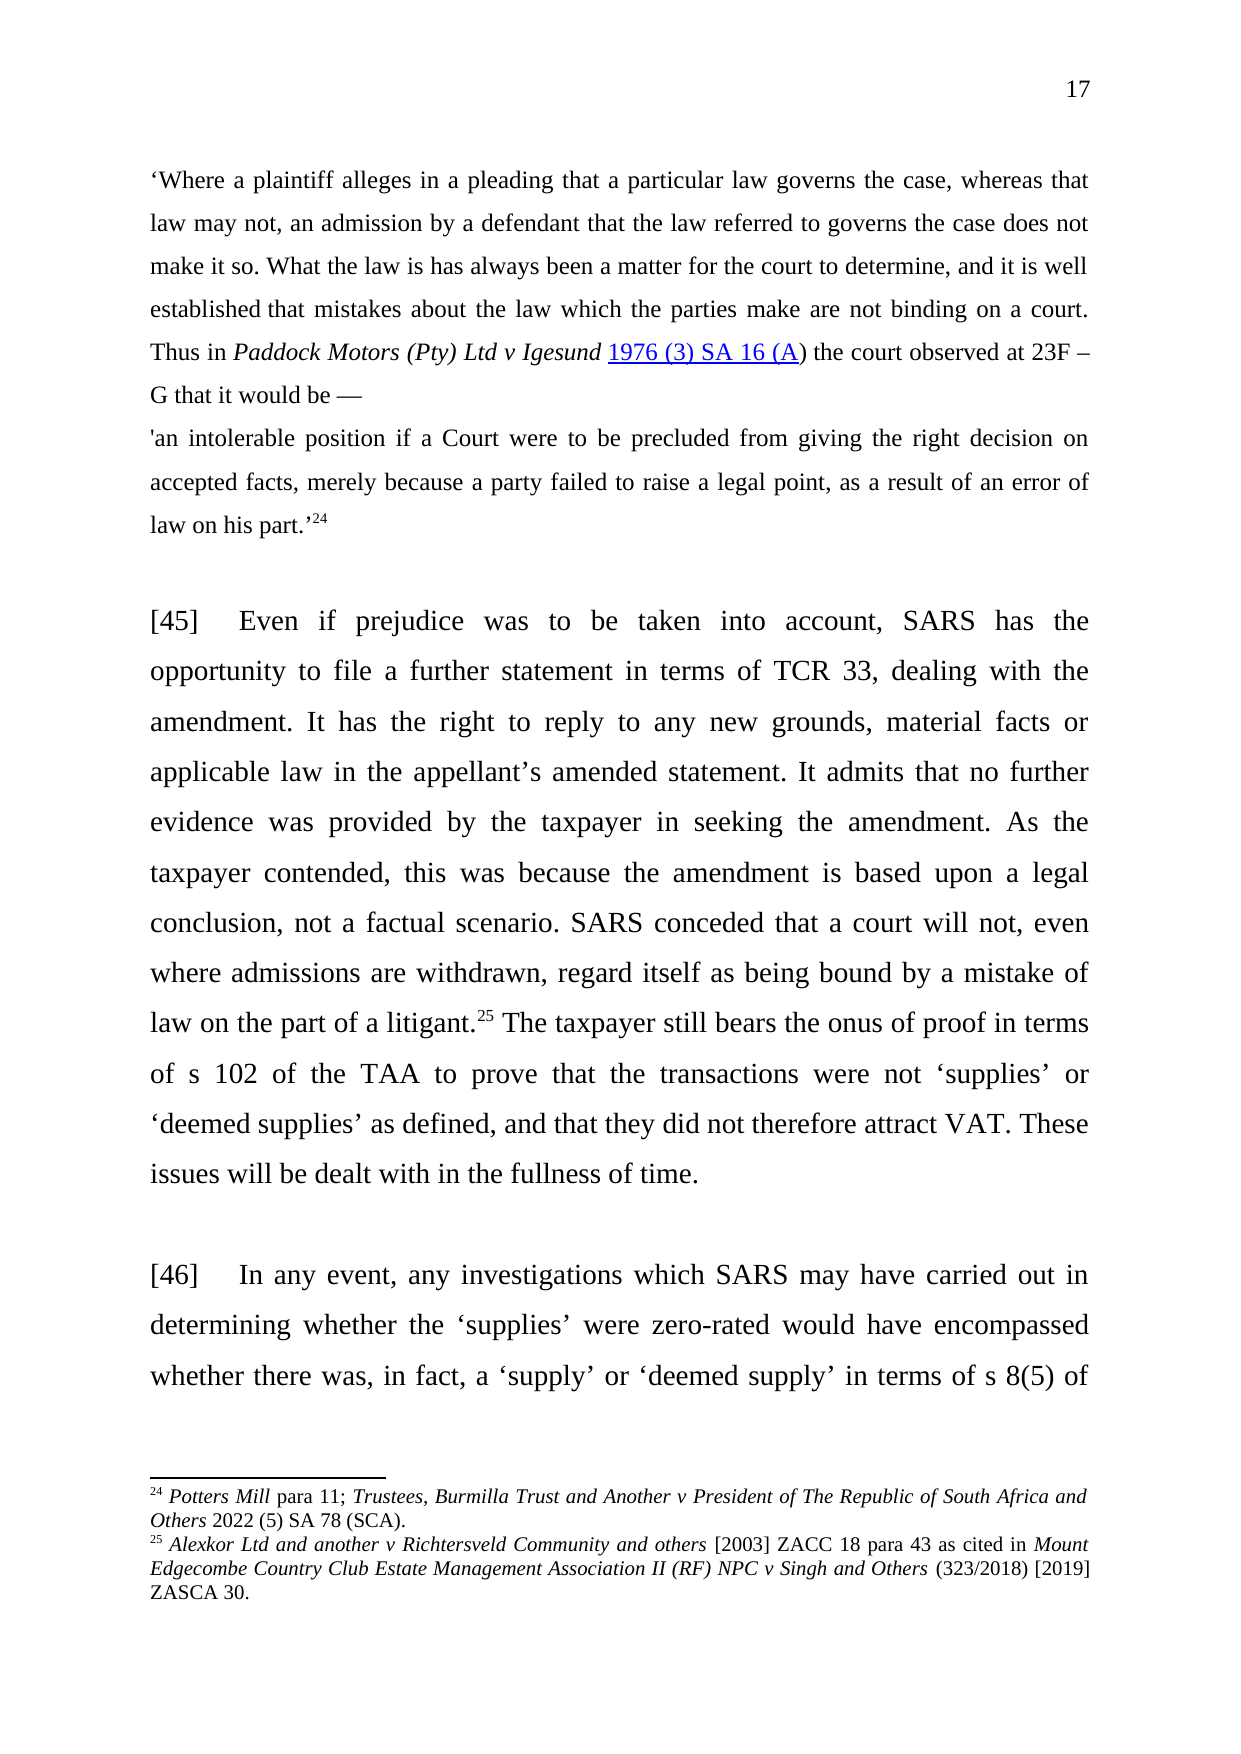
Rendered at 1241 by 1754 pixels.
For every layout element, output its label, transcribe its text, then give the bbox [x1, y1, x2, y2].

text 'an intolerable position if a Court were to be precluded from giving the right decision on accepted facts, merely because a party failed to raise a legal point, as a result of an error of law on his part.’ [150, 423, 1090, 538]
text ‘Where a plaintiff alleges in a pleading that a particular law governs the case, whereas that law may not, an admission by a defendant that the law referred to governs the case does not make it so. What the law is has always been a matter for the court to determine, and it is well established that mistakes about the law which the parties make are not binding on a court. Thus in Paddock Motors (Pty) Ltd v Igesund 1976 (3) SA 16 (A) the court observed at 23F – G that it would be — [150, 165, 1090, 409]
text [150, 1257, 1090, 1391]
text [45] Even if prejudice was to be taken into account, SARS has the opportunity to file a further statement in terms of TCR 33, dealing with the amendment. It has the right to reply to any new grounds, material facts or applicable law in the appellant’s amended statement. It admits that no further evidence was provided by the taxpayer in seeking the amendment. As the taxpayer contended, this was because the amendment is based upon a legal conclusion, not a factual scenario. SARS conceded that a court will not, even where admissions are withdrawn, regard itself as being bound by a mistake of law on the part of a litigant. The taxpayer still bears the onus of proof in terms of s 102 of the TAA to prove that the transactions were not ‘supplies’ or ‘deemed supplies’ as defined, and that they did not therefore attract VAT. These issues will be dealt with in the fullness of time. [150, 603, 1090, 1190]
